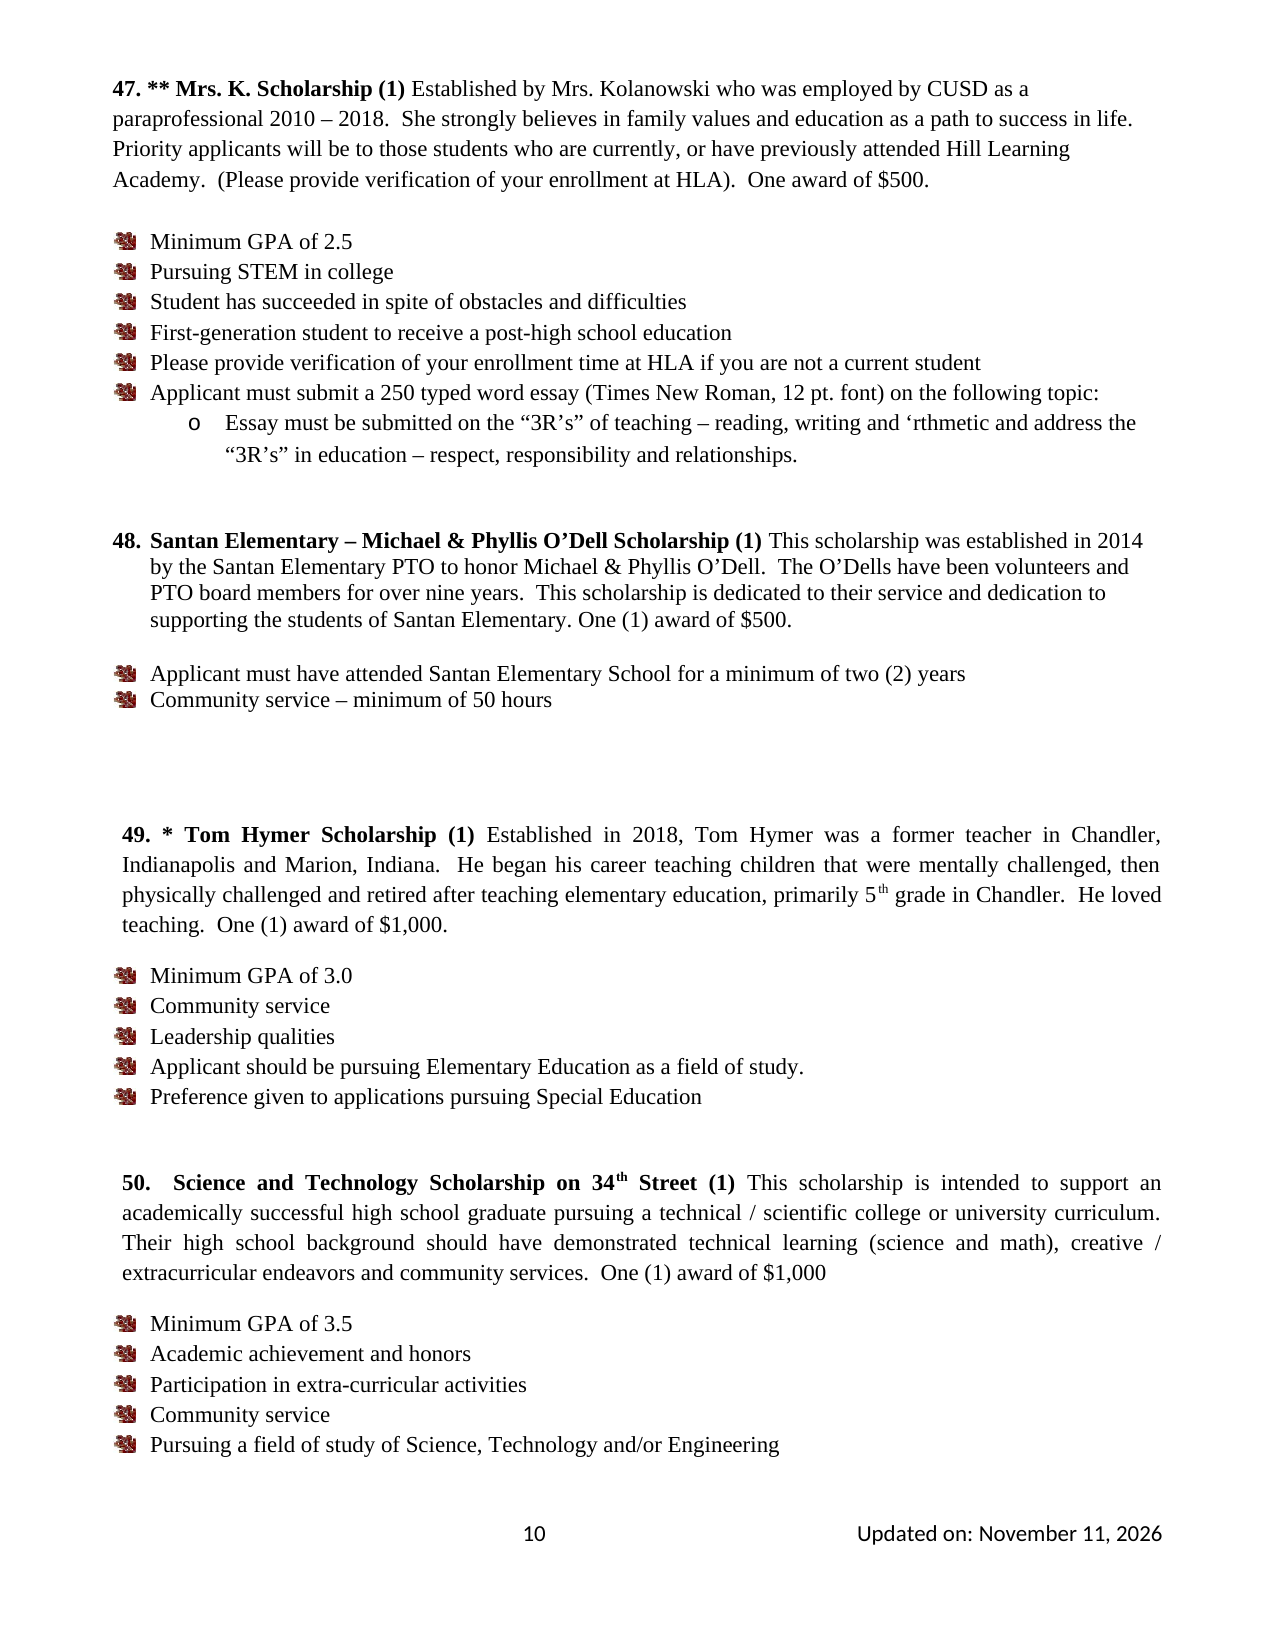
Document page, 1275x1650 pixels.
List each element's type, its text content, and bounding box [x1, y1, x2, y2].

text 47. ** Mrs. K. Scholarship (1) Established by Mrs. Kolanowski who was employed by CUSD as a paraprofessional 2010 – 2018. She strongly believes in family values and education as a path to success in life. Priority applicants will be to those students who are currently, or have previously attended Hill Learning Academy. (Please provide verification of your enrollment at HLA). One award of $500. [112, 75, 1162, 192]
picture [113, 1088, 136, 1105]
text 50. Science and Technology Scholarship on 34th Street (1) This scholarship is intended to support an academically successful high school graduate pursuing a technical / scientific college or university curriculum. Their high school background should have demonstrated technical learning (science and math), creative / extracurricular endeavors and community services. One (1) award of $1,000 [122, 1168, 1162, 1286]
list Leadership qualities [112, 1023, 1162, 1049]
picture [113, 293, 136, 310]
list First-generation student to receive a post-high school education [112, 319, 1162, 345]
picture [113, 1345, 136, 1362]
list Essay must be submitted on the “3R’s” of teaching – reading, writing and ‘rthmetic and address the “3R’s” in education – respect, responsibility and relationships. [187, 409, 1162, 468]
picture [113, 665, 136, 682]
list Academic achievement and honors [112, 1340, 1162, 1367]
list Student has succeeded in spite of obstacles and difficulties [112, 288, 1162, 315]
list Minimum GPA of 2.5 [112, 228, 1162, 254]
list Community service – minimum of 50 hours [112, 687, 1162, 713]
picture [113, 997, 136, 1014]
text 49. * Tom Hymer Scholarship (1) Established in 2018, Tom Hymer was a former teacher in Chandler, Indianapolis and Marion, Indiana. He began his career teaching children that were mentally challenged, then physically challenged and retired after teaching elementary education, primarily 5th grade in Chandler. He loved teaching. One (1) award of $1,000. [122, 821, 1162, 938]
picture [113, 232, 136, 250]
picture [113, 691, 136, 708]
picture [113, 1315, 136, 1332]
list Participation in extra-curricular activities [112, 1371, 1162, 1397]
list Applicant must have attended Santan Elementary School for a minimum of two (2) years [112, 660, 1162, 687]
list Community service [112, 992, 1162, 1019]
list Please provide verification of your enrollment time at HLA if you are not a current student [112, 349, 1162, 375]
picture [113, 323, 136, 340]
picture [113, 383, 136, 401]
list Pursuing STEM in college [112, 258, 1162, 284]
picture [113, 1057, 136, 1075]
picture [113, 967, 136, 984]
picture [113, 1435, 136, 1453]
picture [113, 353, 136, 371]
list Preference given to applications pursuing Special Education [112, 1083, 1162, 1109]
list Applicant should be pursuing Elementary Education as a field of study. [112, 1053, 1162, 1079]
list Applicant must submit a 250 typed word essay (Times New Roman, 12 pt. font) on the following topic: [112, 379, 1162, 405]
list Minimum GPA of 3.0 [112, 962, 1162, 989]
list Community service [112, 1401, 1162, 1427]
list Pursuing a field of study of Science, Technology and/or Engineering [112, 1431, 1162, 1457]
list Santan Elementary – Michael & Phyllis O’Dell Scholarship (1) This scholarship was established in 2014 by the Santan Elementary PTO to honor Michael & Phyllis O’Dell. The O’Dells have been volunteers and PTO board members for over nine years. This scholarship is dedicated to their service and dedication to supporting the students of Santan Elementary. One (1) award of $500. [112, 527, 1162, 632]
picture [113, 1027, 136, 1045]
list Minimum GPA of 3.5 [112, 1310, 1162, 1337]
picture [113, 263, 136, 280]
picture [113, 1375, 136, 1392]
picture [113, 1405, 136, 1423]
